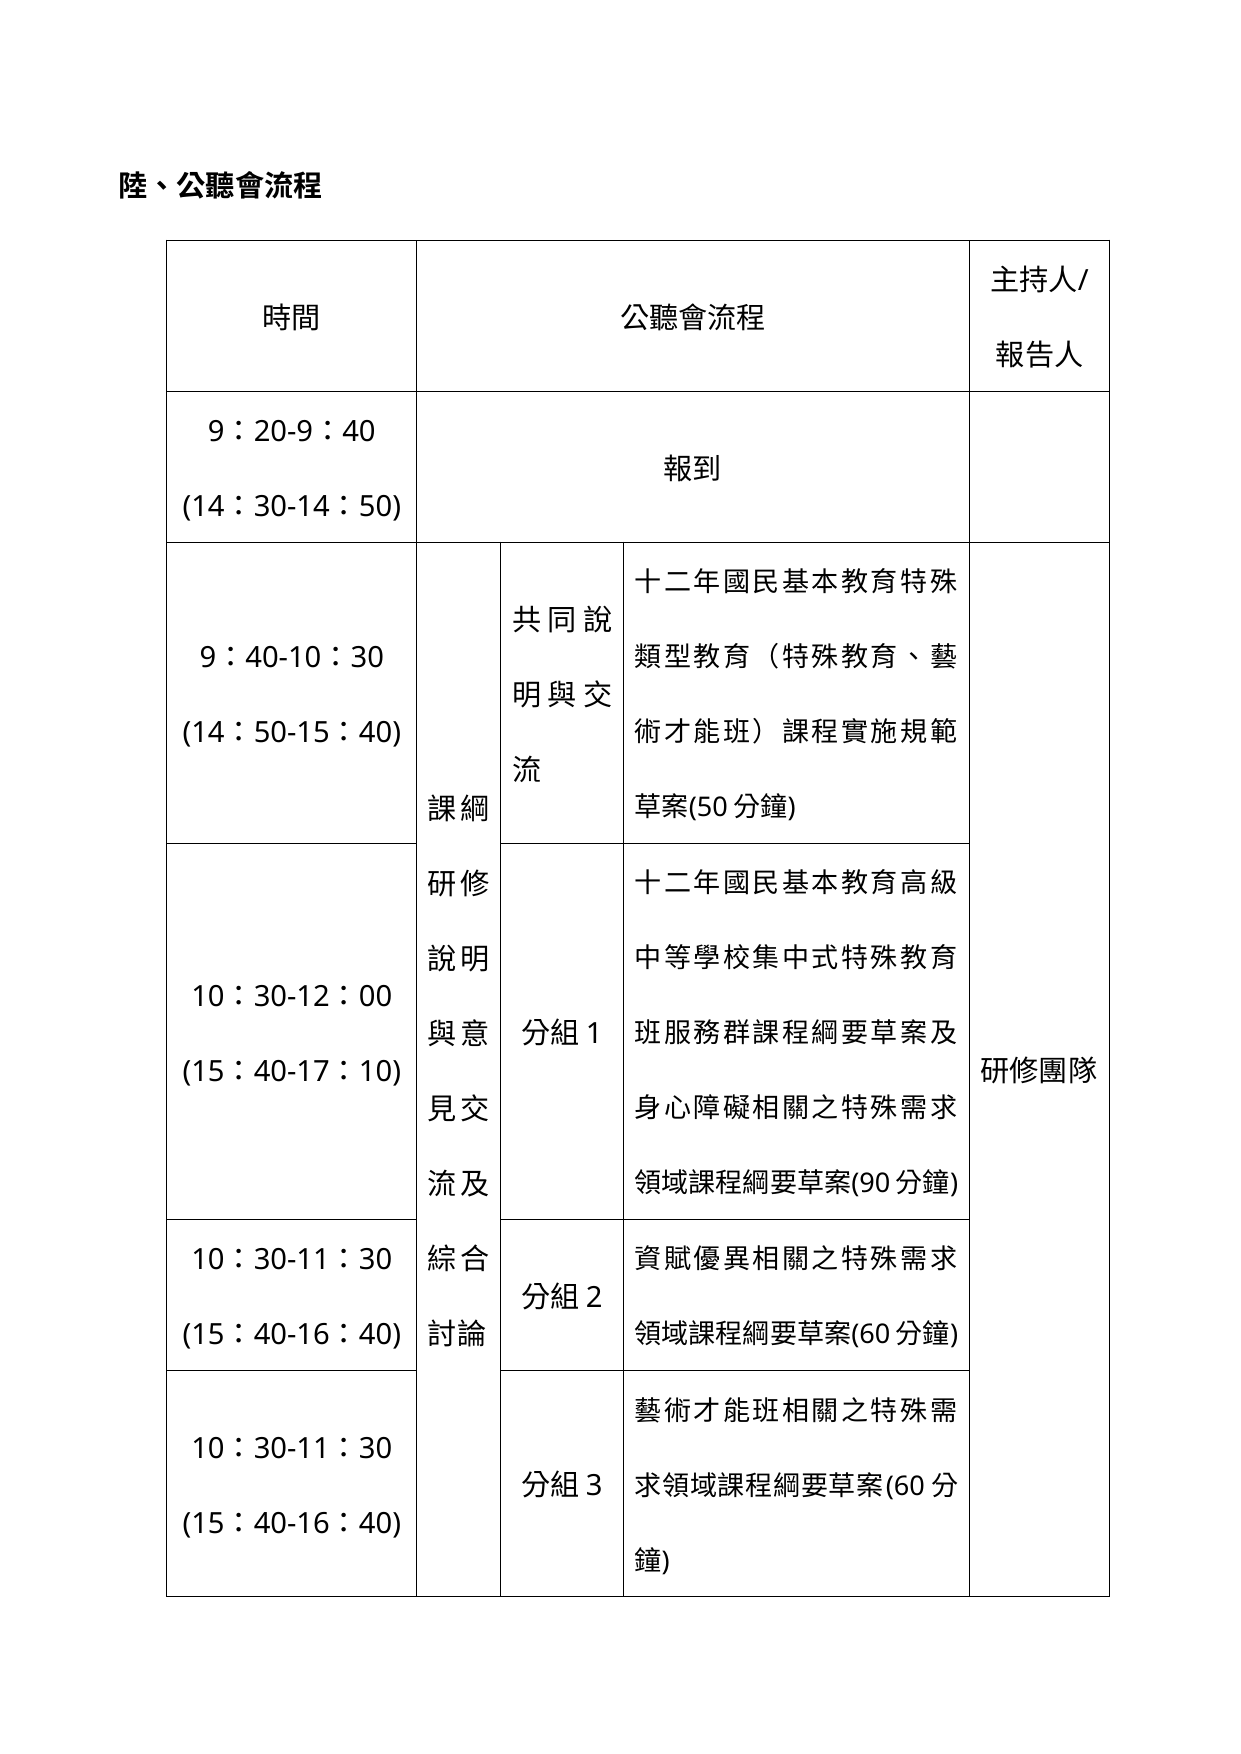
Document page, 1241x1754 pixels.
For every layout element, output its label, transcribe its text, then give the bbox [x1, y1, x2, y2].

table_cell 資賦優異相關之特殊需求領域課程綱要草案(60分鐘) [624, 1220, 969, 1370]
table_cell 10：30-12：00 (15：40-17：10) [167, 844, 416, 1219]
table_header 公聽會流程 [417, 241, 969, 391]
table_cell 藝術才能班相關之特殊需求領域課程綱要草案(60分鐘) [624, 1371, 969, 1596]
table_header 時間 [167, 241, 416, 391]
table_cell 9：20-9：40 (14：30-14：50) [167, 392, 416, 542]
table_cell 課綱研修說明與意見交流及綜合討論 [417, 543, 500, 1596]
table_cell 研修團隊 [970, 543, 1109, 1596]
table_cell 分組1 [501, 844, 623, 1219]
table_header 主持人/報告人 [970, 241, 1109, 391]
table_cell 10：30-11：30 (15：40-16：40) [167, 1371, 416, 1596]
text 陸、公聽會流程 [118, 146, 1122, 221]
table_cell 分組3 [501, 1371, 623, 1596]
table_cell [970, 392, 1109, 542]
table_cell 9：40-10：30 (14：50-15：40) [167, 543, 416, 843]
table_cell 十二年國民基本教育特殊類型教育（特殊教育、藝術才能班）課程實施規範草案(50分鐘) [624, 543, 969, 843]
table_cell 十二年國民基本教育高級中等學校集中式特殊教育班服務群課程綱要草案及身心障礙相關之特殊需求領域課程綱要草案(90分鐘) [624, 844, 969, 1219]
table_cell 報到 [417, 392, 969, 542]
table_cell 10：30-11：30 (15：40-16：40) [167, 1220, 416, 1370]
table_cell 分組2 [501, 1220, 623, 1370]
table_cell 共同說明與交流 [501, 543, 623, 843]
